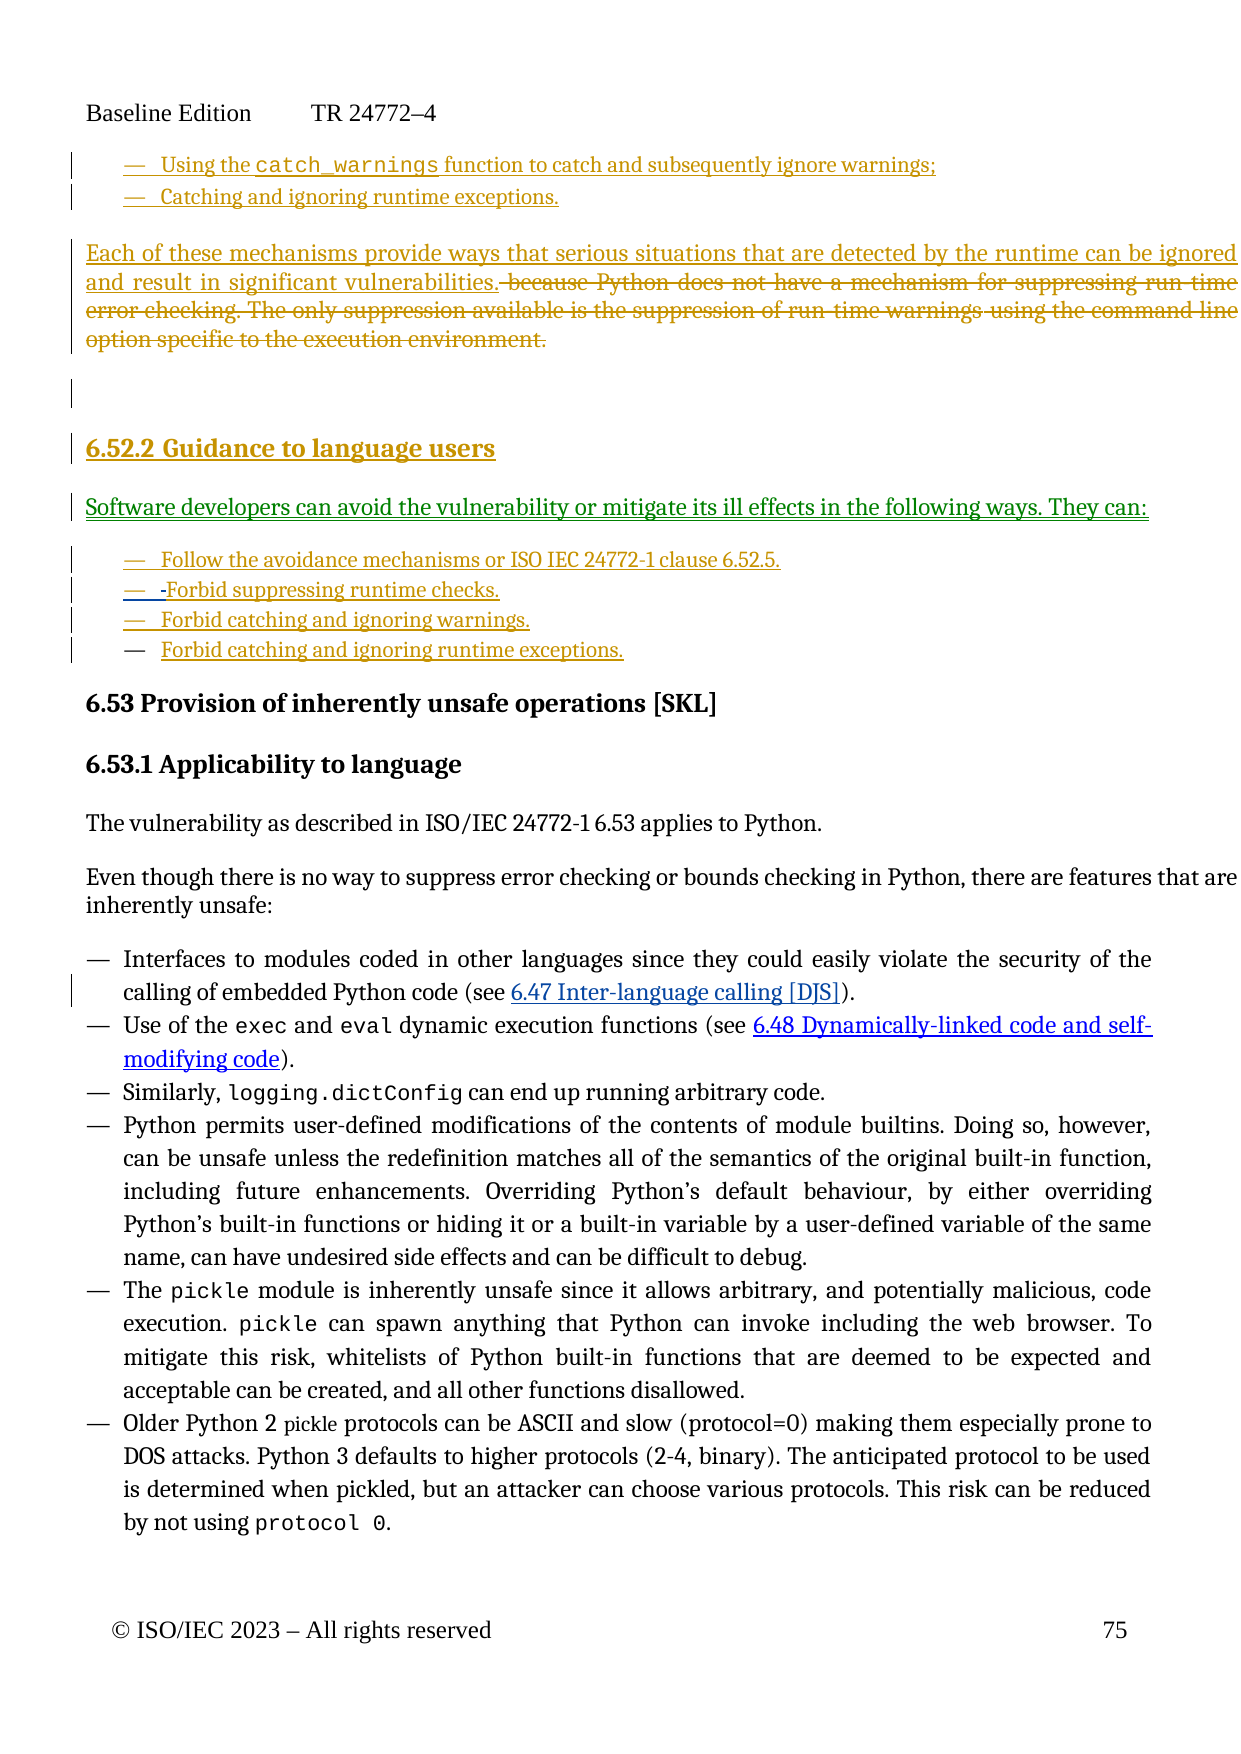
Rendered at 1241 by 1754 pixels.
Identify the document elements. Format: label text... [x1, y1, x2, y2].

text Similarly, logging.dictConfig can end up running arbitrary code. [86, 1078, 1153, 1107]
text Even though there is no way to suppress error checking or bounds checking in Python, there are features that are inherently unsafe: [86, 863, 1238, 920]
text Python permits user-defined modifications of the contents of module builtins. Doing so, however, can be unsafe unless the redefinition matches all of the semantics of the original built-in function, including future enhancements. Overriding Python’s default behaviour, by either overriding Python’s built-in functions or hiding it or a built-in variable by a user-defined variable of the same name, can have undesired side effects and can be difficult to debug. [86, 1111, 1153, 1272]
text The vulnerability as described in ISO/IEC 24772-1 6.53 applies to Python. [86, 809, 1238, 838]
text Older Python 2 pickle protocols can be ASCII and slow (protocol=0) making them especially prone to DOS attacks. Python 3 defaults to higher protocols (2-4, binary). The anticipated protocol to be used is determined when pickled, but an attacker can choose various protocols. This risk can be reduced by not using protocol 0. [86, 1409, 1153, 1537]
text The pickle module is inherently unsafe since it allows arbitrary, and potentially malicious, code execution. pickle can spawn anything that Python can invoke including the web browser. To mitigate this risk, whitelists of Python built-in functions that are deemed to be expected and acceptable can be created, and all other functions disallowed. [86, 1276, 1153, 1404]
subtitle 6.53 Provision of inherently unsafe operations [SKL] [86, 688, 1238, 719]
text Interfaces to modules coded in other languages since they could easily violate the security of the calling of embedded Python code (see ). [86, 945, 1153, 1007]
subtitle 6.53.1 Applicability to language [86, 749, 1238, 780]
text Use of the exec and eval dynamic execution functions (see 6.48 Dynamically-linked code and self-modifying code). [86, 1011, 1153, 1073]
